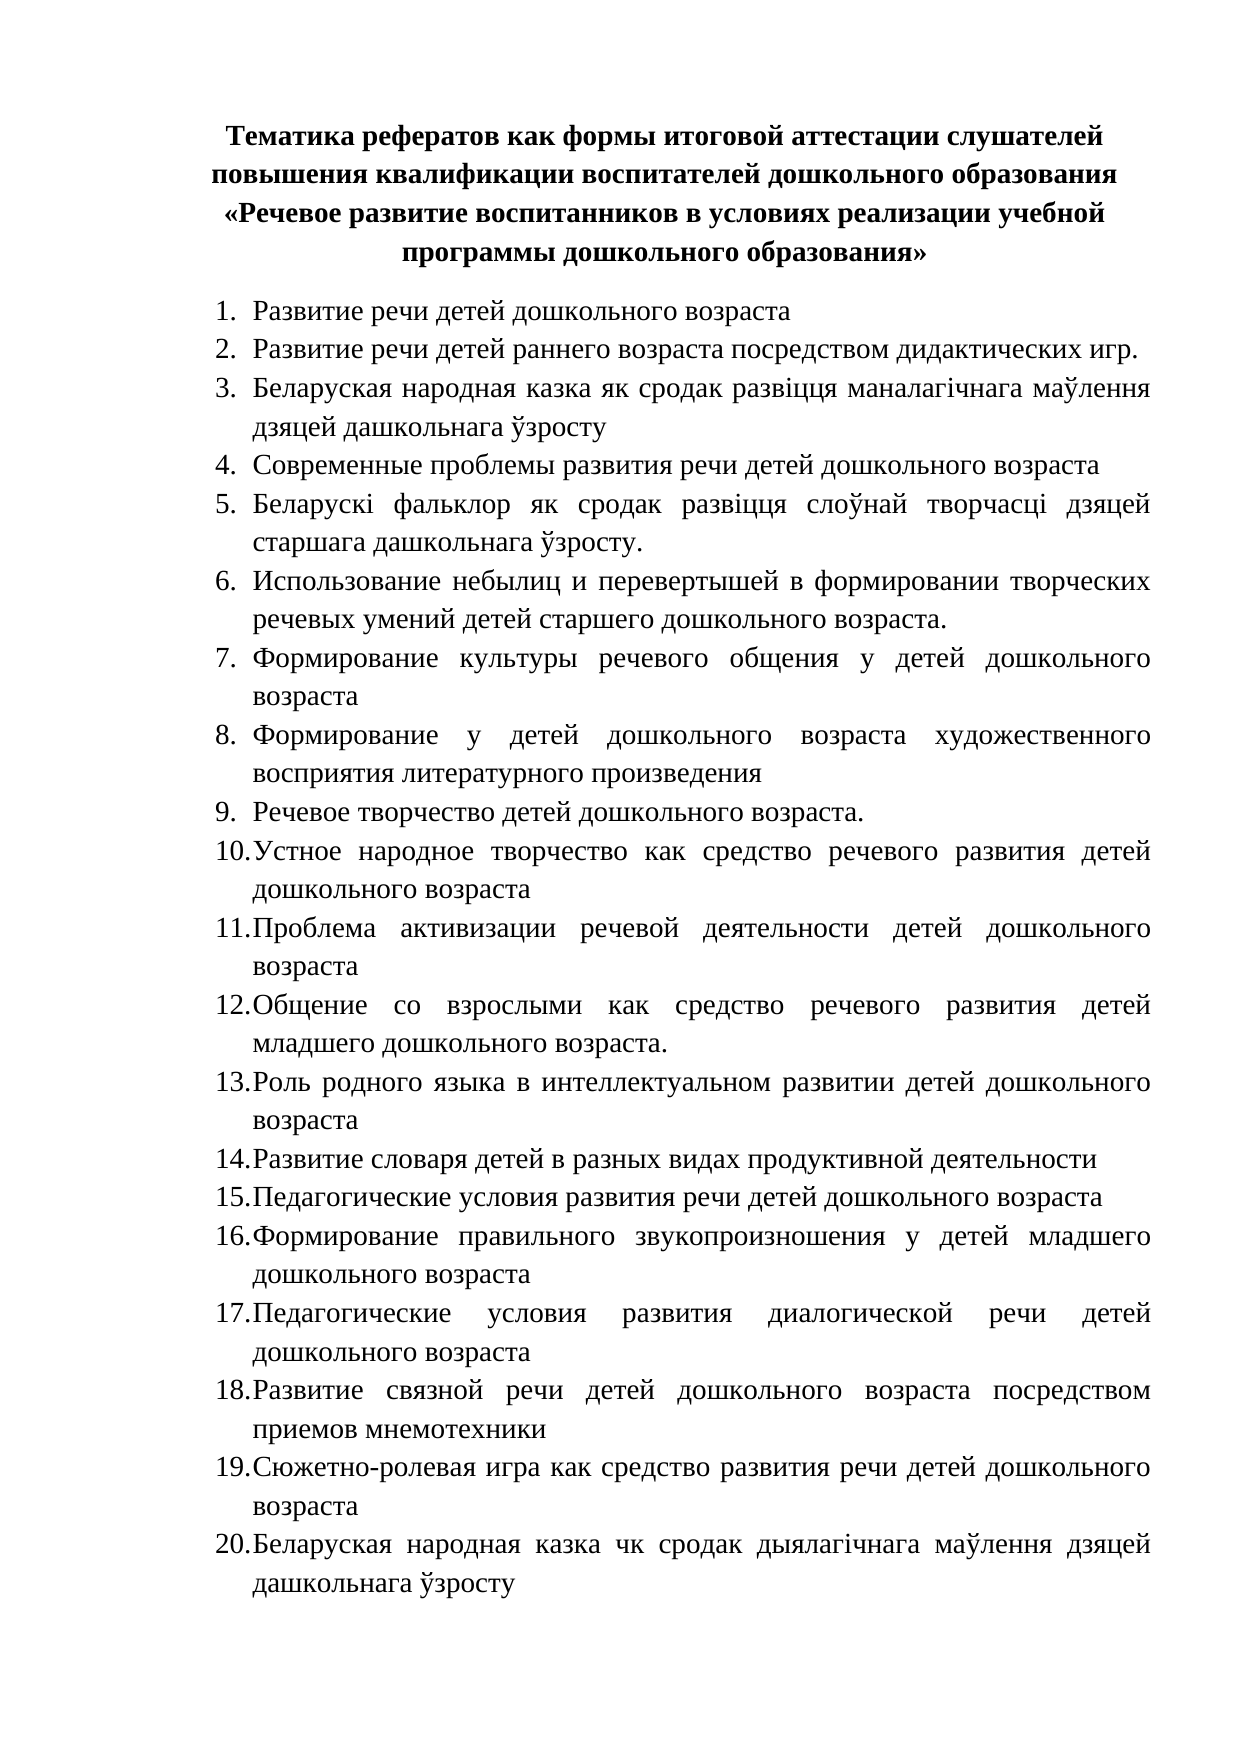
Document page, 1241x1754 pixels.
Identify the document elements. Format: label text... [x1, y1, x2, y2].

list Проблема активизации речевой деятельности детей дошкольного возраста [215, 910, 1152, 982]
list Формирование культуры речевого общения у детей дошкольного возраста [215, 640, 1152, 712]
list Современные проблемы развития речи детей дошкольного возраста [215, 447, 1152, 481]
list Роль родного языка в интеллектуальном развитии детей дошкольного возраста [215, 1064, 1152, 1136]
list Устное народное творчество как средство речевого развития детей дошкольного возраста [215, 833, 1152, 905]
list Педагогические условия развития речи детей дошкольного возраста [215, 1179, 1152, 1213]
text Тематика рефератов как формы итоговой аттестации слушателей повышения квалификации воспитателей дошкольного образования «Речевое развитие воспитанников в условиях реализации учебной программы дошкольного образования» [177, 118, 1152, 267]
list Беларуская народная казка чк сродак дыялагічнага маўлення дзяцей дашкольнага ўзросту [215, 1526, 1152, 1598]
list Педагогические условия развития диалогической речи детей дошкольного возраста [215, 1295, 1152, 1367]
list Формирование у детей дошкольного возраста художественного восприятия литературного произведения [215, 717, 1152, 789]
list Развитие словаря детей в разных видах продуктивной деятельности [215, 1141, 1152, 1174]
list Развитие связной речи детей дошкольного возраста посредством приемов мнемотехники [215, 1372, 1152, 1444]
list Использование небылиц и перевертышей в формировании творческих речевых умений детей старшего дошкольного возраста. [215, 563, 1152, 635]
list Беларуская народная казка як сродак развіцця маналагічнага маўлення дзяцей дашкольнага ўзросту [215, 370, 1152, 442]
list Общение со взрослыми как средство речевого развития детей младшего дошкольного возраста. [215, 987, 1152, 1059]
list Речевое творчество детей дошкольного возраста. [215, 794, 1152, 828]
list Развитие речи детей дошкольного возраста [215, 293, 1152, 327]
list Сюжетно-ролевая игра как средство развития речи детей дошкольного возраста [215, 1449, 1152, 1521]
list Беларускі фальклор як сродак развіцця слоўнай творчасці дзяцей старшага дашкольнага ўзросту. [215, 486, 1152, 558]
list Формирование правильного звукопроизношения у детей младшего дошкольного возраста [215, 1218, 1152, 1290]
list Развитие речи детей раннего возраста посредством дидактических игр. [215, 332, 1152, 365]
